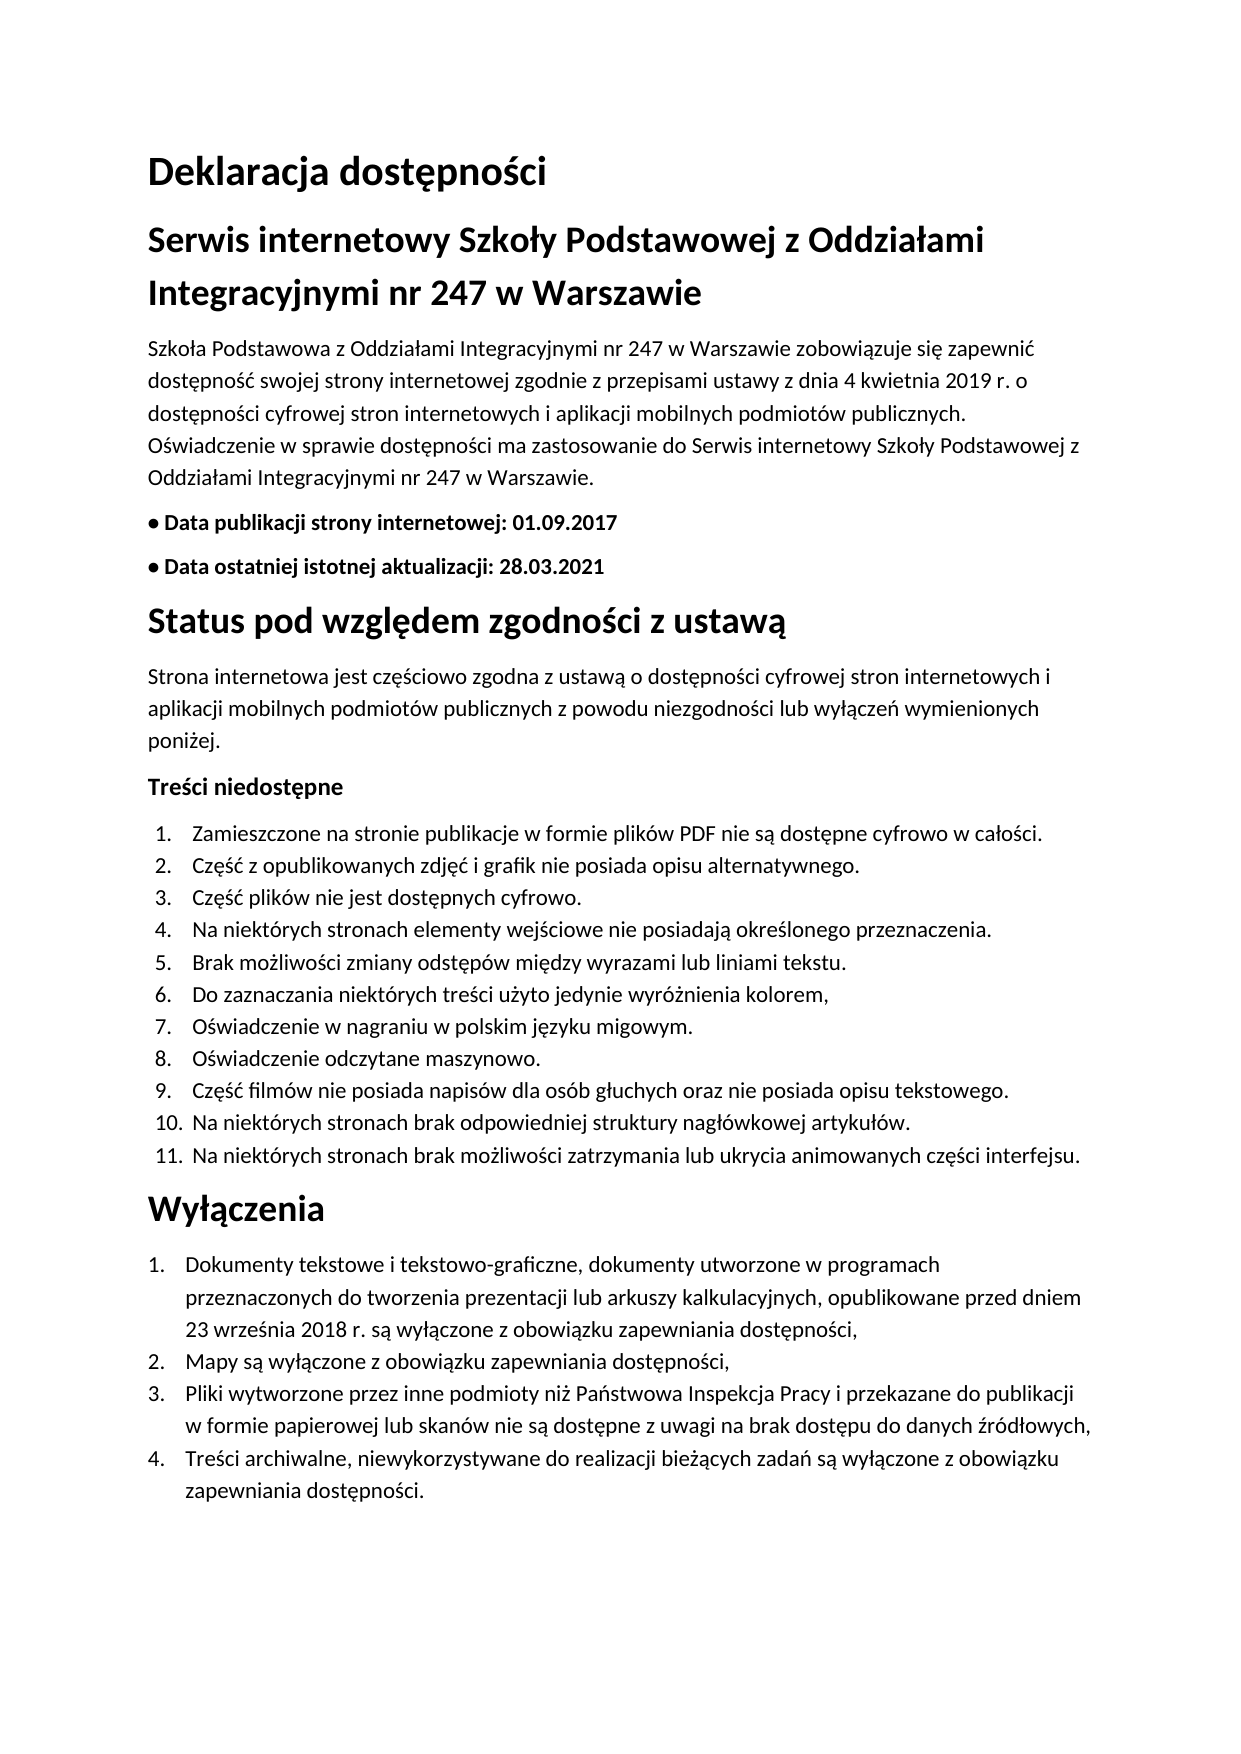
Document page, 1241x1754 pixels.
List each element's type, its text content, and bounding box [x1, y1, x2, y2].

list Oświadczenie w nagraniu w polskim języku migowym. [154, 1012, 1093, 1040]
list Część plików nie jest dostępnych cyfrowo. [154, 883, 1093, 911]
text Deklaracja dostępności [148, 145, 1093, 196]
list Na niektórych stronach brak odpowiedniej struktury nagłówkowej artykułów. [154, 1108, 1093, 1137]
list Część filmów nie posiada napisów dla osób głuchych oraz nie posiada opisu tekstowego. [154, 1076, 1093, 1104]
list Dokumenty tekstowe i tekstowo-graficzne, dokumenty utworzone w programach przeznaczonych do tworzenia prezentacji lub arkuszy kalkulacyjnych, opublikowane przed dniem 23 września 2018 r. są wyłączone z obowiązku zapewniania dostępności, [148, 1251, 1093, 1343]
text • Data publikacji strony internetowej: 01.09.2017 [148, 508, 1093, 536]
text Treści niedostępne [148, 771, 1093, 802]
text Szkoła Podstawowa z Oddziałami Integracyjnymi nr 247 w Warszawie zobowiązuje się zapewnić dostępność swojej strony internetowej zgodnie z przepisami ustawy z dnia 4 kwietnia 2019 r. o dostępności cyfrowej stron internetowych i aplikacji mobilnych podmiotów publicznych. Oświadczenie w sprawie dostępności ma zastosowanie do Serwis internetowy Szkoły Podstawowej z Oddziałami Integracyjnymi nr 247 w Warszawie. [148, 334, 1093, 491]
text Wyłączenia [148, 1185, 1093, 1231]
list Pliki wytworzone przez inne podmioty niż Państwowa Inspekcja Pracy i przekazane do publikacji w formie papierowej lub skanów nie są dostępne z uwagi na brak dostępu do danych źródłowych, [148, 1379, 1093, 1439]
list Zamieszczone na stronie publikacje w formie plików PDF nie są dostępne cyfrowo w całości. [154, 819, 1093, 847]
text Strona internetowa jest częściowo zgodna z ustawą o dostępności cyfrowej stron internetowych i aplikacji mobilnych podmiotów publicznych z powodu niezgodności lub wyłączeń wymienionych poniżej. [148, 662, 1093, 755]
text • Data ostatniej istotnej aktualizacji: 28.03.2021 [148, 552, 1093, 580]
list Na niektórych stronach elementy wejściowe nie posiadają określonego przeznaczenia. [154, 915, 1093, 943]
list Brak możliwości zmiany odstępów między wyrazami lub liniami tekstu. [154, 948, 1093, 976]
list Część z opublikowanych zdjęć i grafik nie posiada opisu alternatywnego. [154, 851, 1093, 879]
list Mapy są wyłączone z obowiązku zapewniania dostępności, [148, 1347, 1093, 1375]
list Treści archiwalne, niewykorzystywane do realizacji bieżących zadań są wyłączone z obowiązku zapewniania dostępności. [148, 1444, 1093, 1504]
list Oświadczenie odczytane maszynowo. [154, 1044, 1093, 1072]
list Na niektórych stronach brak możliwości zatrzymania lub ukrycia animowanych części interfejsu. [154, 1141, 1093, 1169]
text Status pod względem zgodności z ustawą [148, 597, 1093, 643]
list Do zaznaczania niektórych treści użyto jedynie wyróżnienia kolorem, [154, 980, 1093, 1008]
text Serwis internetowy Szkoły Podstawowej z Oddziałami Integracyjnymi nr 247 w Warszawie [148, 216, 1093, 315]
